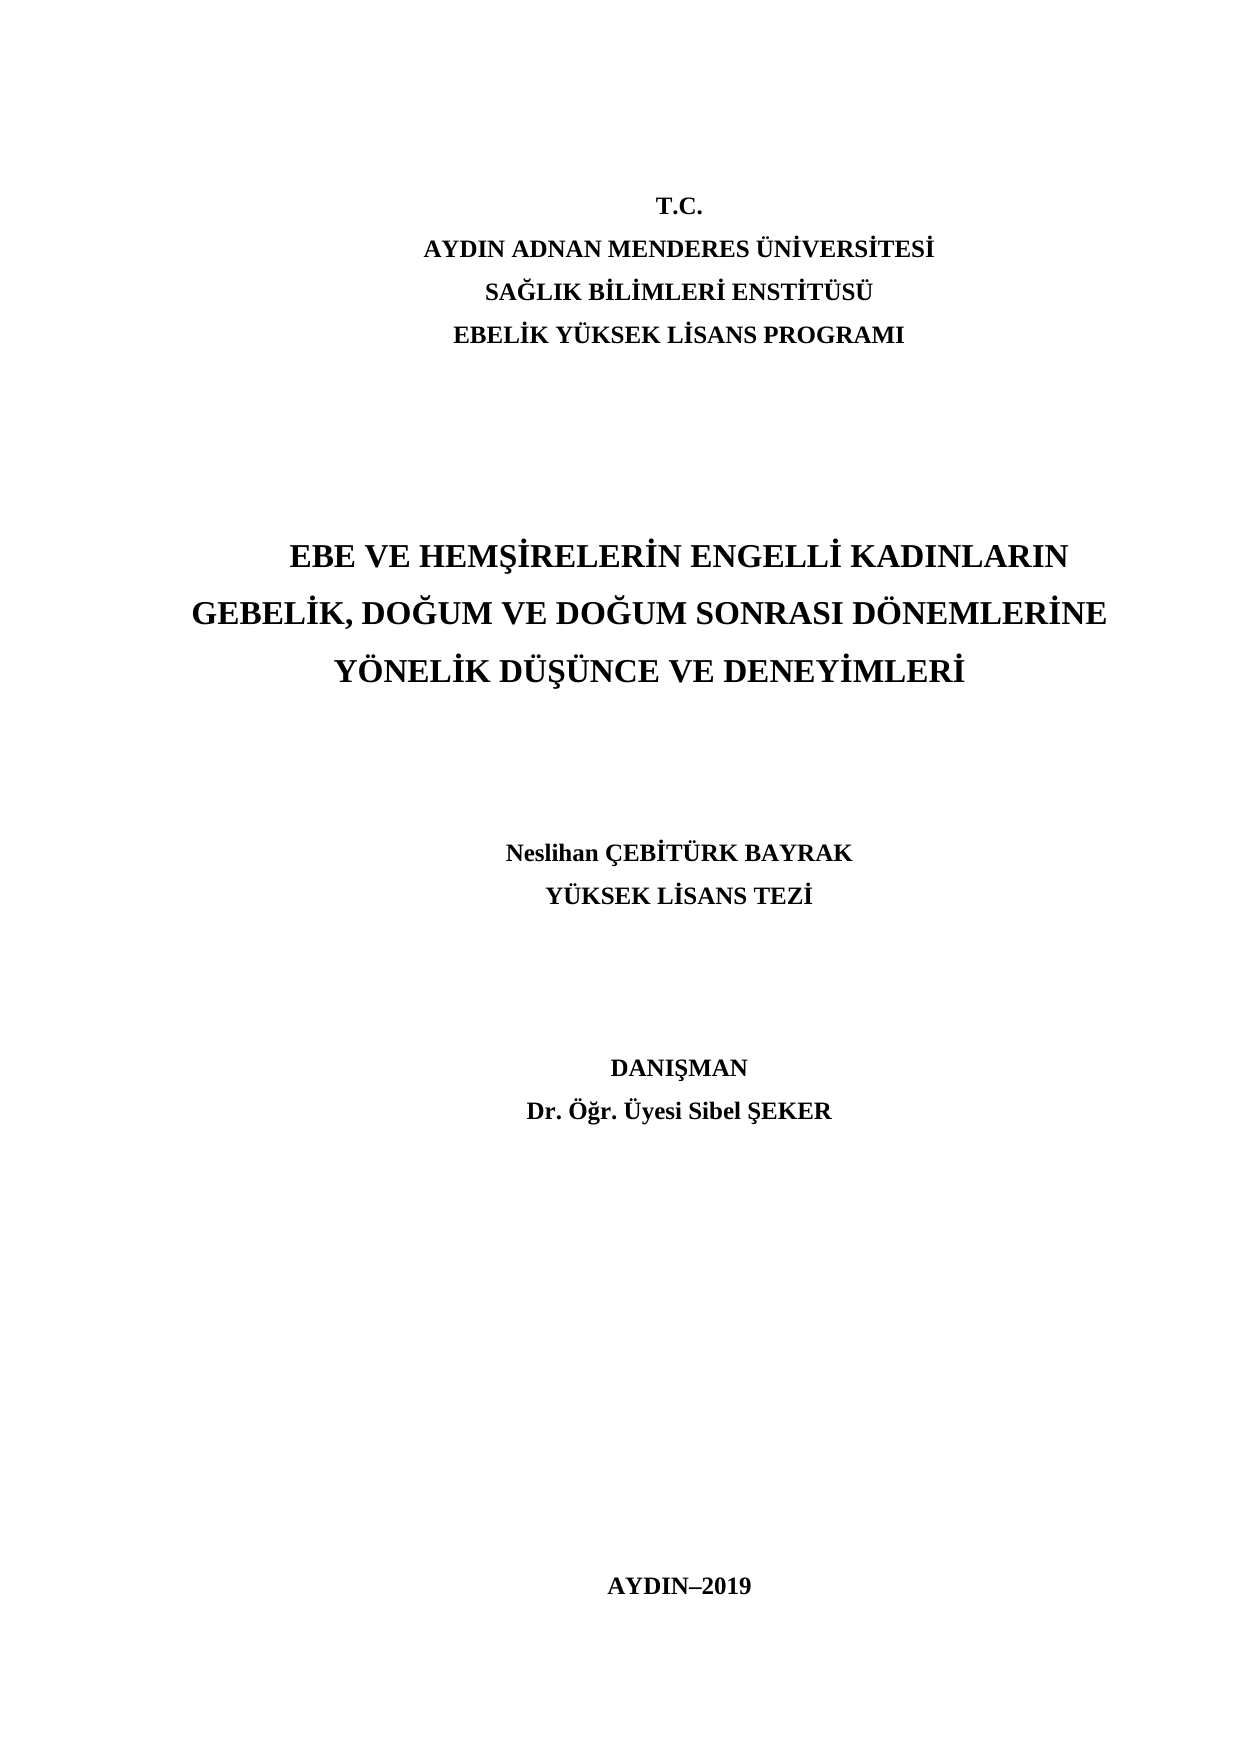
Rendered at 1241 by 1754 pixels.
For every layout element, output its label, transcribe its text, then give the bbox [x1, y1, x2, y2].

text EBE VE HEMŞİRELERİN ENGELLİ KADINLARIN GEBELİK, DOĞUM VE DOĞUM SONRASI DÖNEMLERİNE YÖNELİK DÜŞÜNCE VE DENEYİMLERİ [177, 536, 1122, 689]
text EBELİK YÜKSEK LİSANS PROGRAMI [177, 320, 1122, 349]
text SAĞLIK BİLİMLERİ ENSTİTÜSÜ [177, 277, 1122, 306]
text DANIŞMAN [177, 1053, 1122, 1082]
text Dr. Öğr. Üyesi Sibel ŞEKER [177, 1096, 1122, 1125]
text AYDIN–2019 [177, 1571, 1122, 1599]
text Neslihan ÇEBİTÜRK BAYRAK [177, 838, 1122, 866]
text T.C. [177, 191, 1122, 219]
text AYDIN ADNAN MENDERES ÜNİVERSİTESİ [177, 234, 1122, 263]
text YÜKSEK LİSANS TEZİ [177, 881, 1122, 909]
